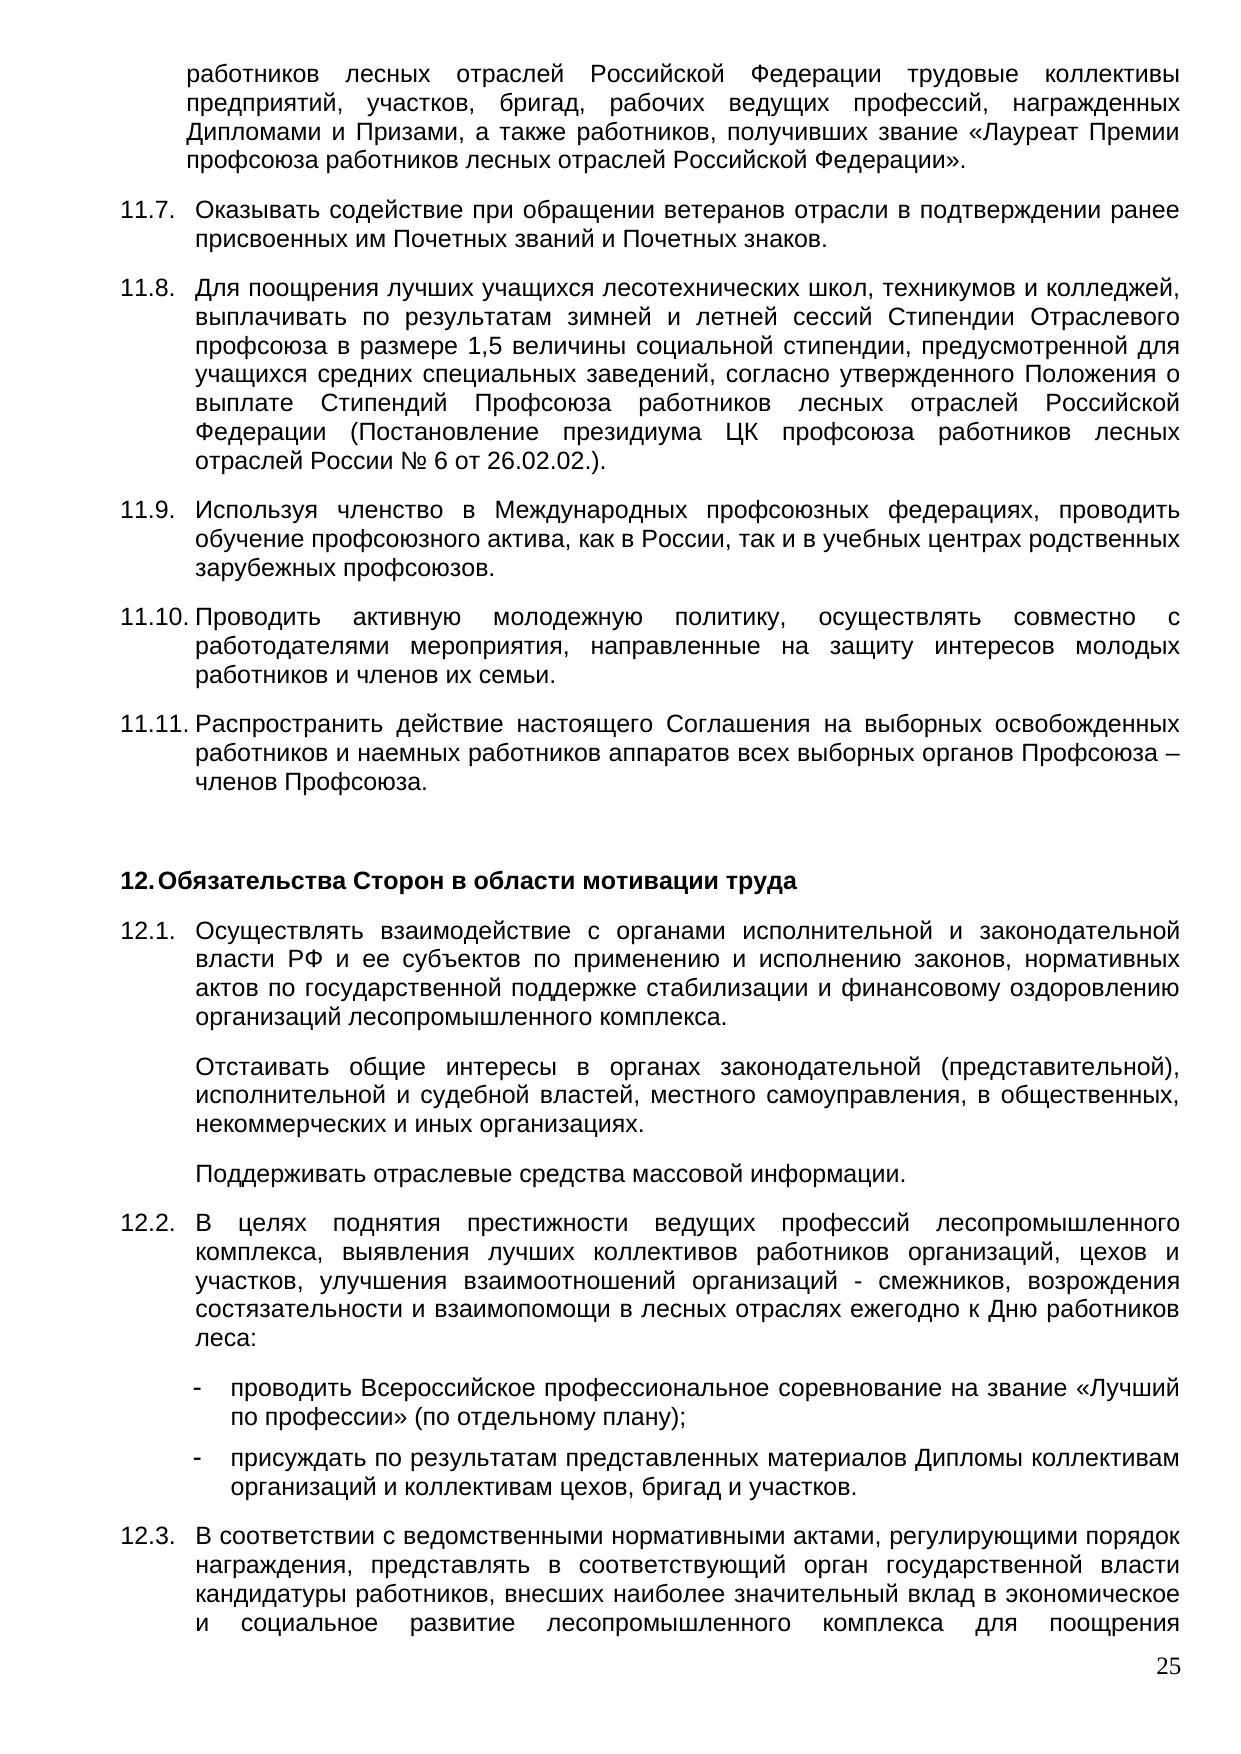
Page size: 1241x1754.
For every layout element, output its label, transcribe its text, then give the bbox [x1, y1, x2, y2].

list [120, 1521, 1181, 1636]
list Проводить активную молодежную политику, осуществлять совместно с работодателями мероприятия, направленные на защиту интересов молодых работников и членов их семьи. [120, 602, 1181, 689]
list Распространить действие настоящего Соглашения на выборных освобожденных работников и наемных работников аппаратов всех выборных органов Профсоюза – членов Профсоюза. [120, 709, 1181, 796]
list Поддерживать отраслевые средства массовой информации. [195, 1159, 1181, 1187]
list Отстаивать общие интересы в органах законодательной (представительной), исполнительной и судебной властей, местного самоуправления, в общественных, некоммерческих и иных организациях. [195, 1052, 1181, 1138]
list Оказывать содействие при обращении ветеранов отрасли в подтверждении ранее присвоенных им Почетных званий и Почетных знаков. [120, 195, 1181, 252]
list Для поощрения лучших учащихся лесотехнических школ, техникумов и колледжей, выплачивать по результатам зимней и летней сессий Стипендии Отраслевого профсоюза в размере 1,5 величины социальной стипендии, предусмотренной для учащихся средних специальных заведений, согласно утвержденного Положения о выплате Стипендий Профсоюза работников лесных отраслей Российской Федерации (Постановление президиума ЦК профсоюза работников лесных отраслей России № 6 от 26.02.02.). [120, 273, 1181, 474]
list Обязательства Сторон в области мотивации труда [120, 866, 1181, 895]
list Осуществлять взаимодействие с органами исполнительной и законодательной власти РФ и ее субъектов по применению и исполнению законов, нормативных актов по государственной поддержке стабилизации и финансовому оздоровлению организаций лесопромышленного комплекса. [120, 916, 1181, 1031]
list В целях поднятия престижности ведущих профессий лесопромышленного комплекса, выявления лучших коллективов работников организаций, цехов и участков, улучшения взаимоотношений организаций - смежников, возрождения состязательности и взаимопомощи в лесных отраслях ежегодно к Дню работников леса: [120, 1208, 1181, 1352]
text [186, 59, 1181, 174]
list присуждать по результатам представленных материалов Дипломы коллективам организаций и коллективам цехов, бригад и участков. [193, 1443, 1181, 1501]
list проводить Всероссийское профессиональное соревнование на звание «Лучший по профессии» (по отдельному плану); [193, 1373, 1181, 1430]
list Используя членство в Международных профсоюзных федерациях, проводить обучение профсоюзного актива, как в России, так и в учебных центрах родственных зарубежных профсоюзов. [120, 495, 1181, 582]
